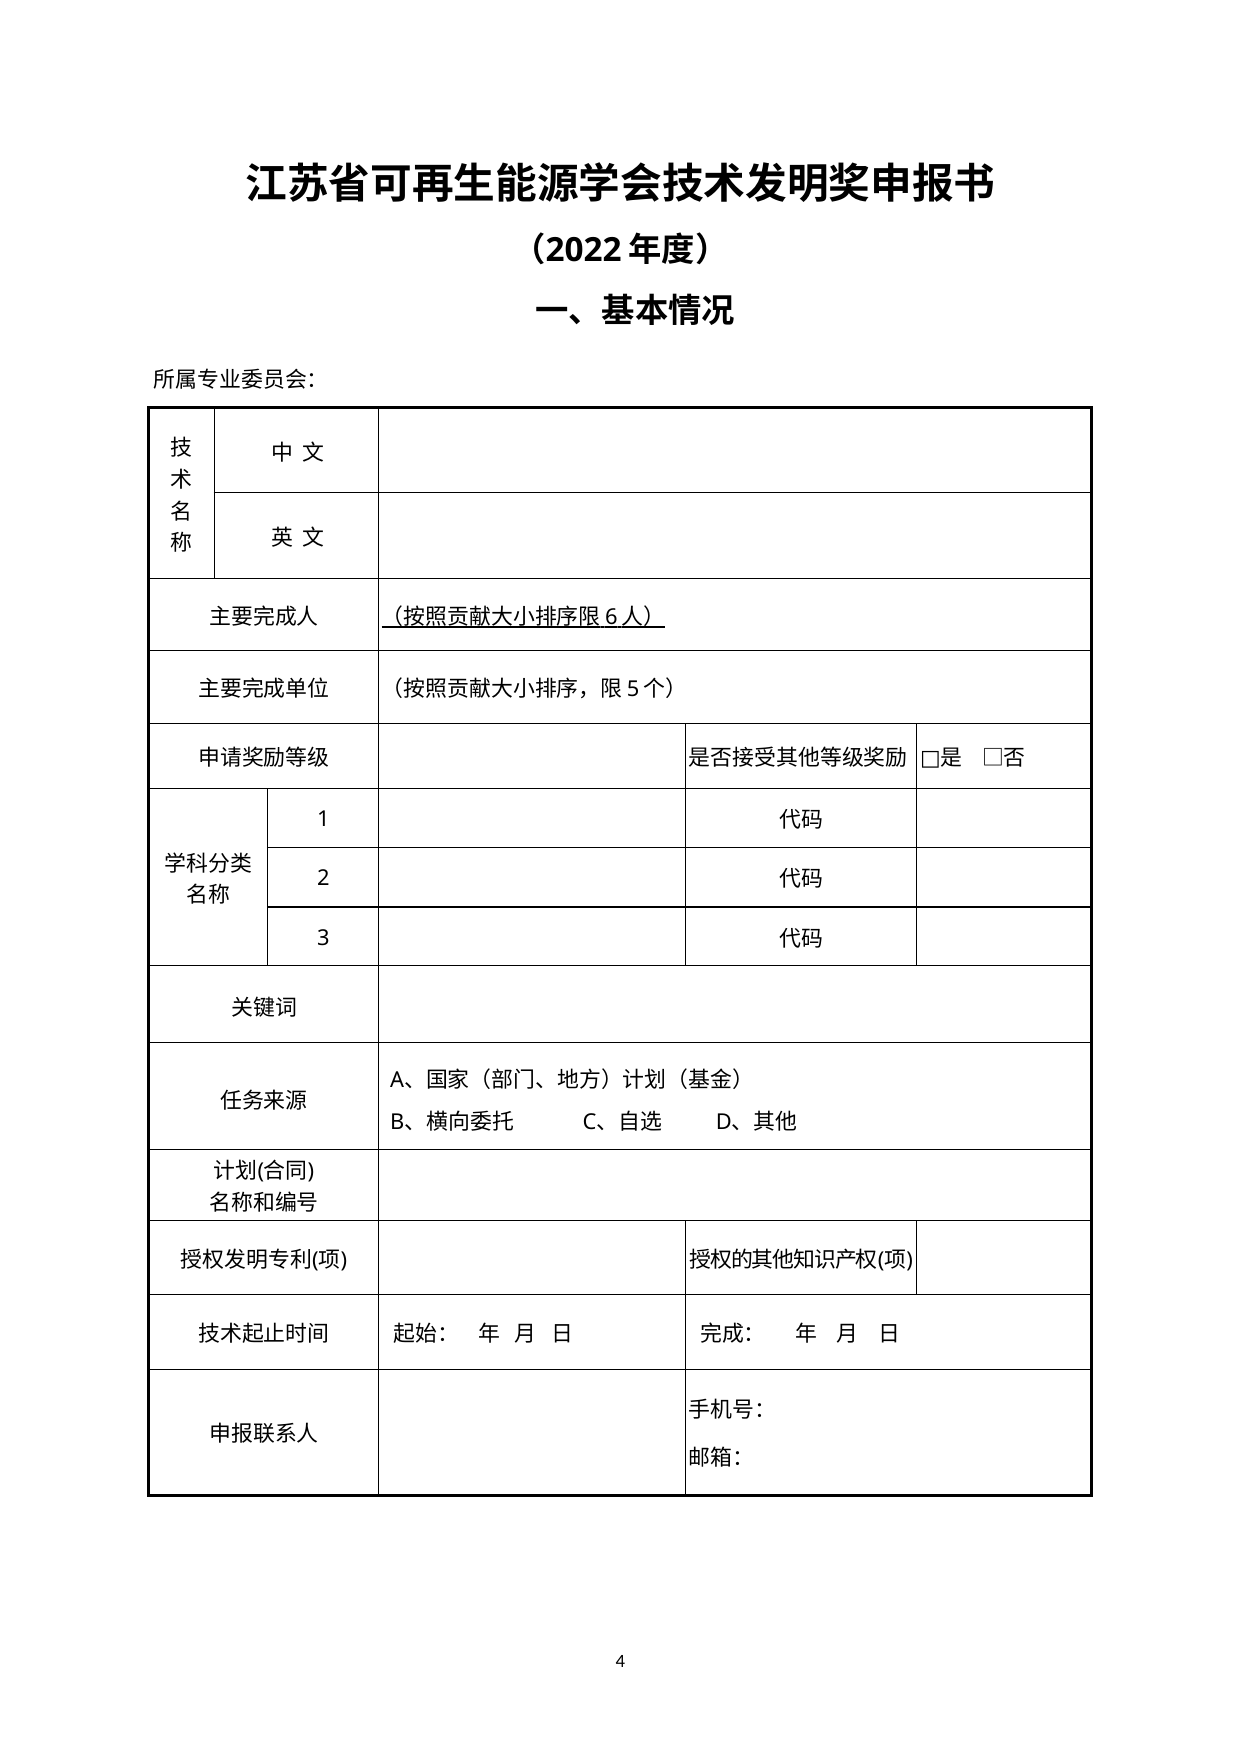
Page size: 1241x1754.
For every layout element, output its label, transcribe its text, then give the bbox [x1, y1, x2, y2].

table_cell （按照贡献大小排序，限5个） [379, 651, 1090, 723]
text （2022年度） [148, 223, 1092, 271]
table_cell [379, 724, 685, 788]
table_cell 关键词 [150, 966, 378, 1042]
table_cell [917, 848, 1090, 906]
table_cell [379, 1150, 1090, 1220]
table_cell 计划(合同) 名称和编号 [150, 1150, 378, 1220]
table_cell 手机号： 邮箱： [686, 1370, 1090, 1494]
table_header 中 文 [215, 409, 378, 492]
subtitle 江苏省可再生能源学会技术发明奖申报书 [148, 150, 1092, 211]
table_cell 1 [268, 789, 378, 847]
table_cell 起始： 年 月 日 [379, 1295, 685, 1369]
table_cell 主要完成人 [150, 579, 378, 650]
table_cell 授权发明专利(项) [150, 1221, 378, 1294]
table_cell [379, 848, 685, 906]
table_cell A、国家（部门、地方）计划（基金） B、横向委托 C、自选 D、其他 [379, 1043, 1090, 1148]
table_cell 是否接受其他等级奖励 [686, 724, 916, 788]
table_cell 完成： 年 月 日 [686, 1295, 1090, 1369]
table_cell [379, 1221, 685, 1294]
table_cell 代码 [686, 848, 916, 906]
table_cell [379, 493, 1090, 578]
table_cell 代码 [686, 789, 916, 847]
table_cell □是 □否 [917, 724, 1090, 788]
table_cell [379, 1370, 685, 1494]
table_cell [379, 789, 685, 847]
table_cell 申请奖励等级 [150, 724, 378, 788]
table_header 技 术 名 称 [150, 409, 214, 578]
text 所属专业委员会： [148, 362, 1092, 394]
table_cell [379, 966, 1090, 1042]
table_cell 学科分类 名称 [150, 789, 267, 965]
table_cell [917, 789, 1090, 847]
table_cell 申报联系人 [150, 1370, 378, 1494]
table_cell 英 文 [215, 493, 378, 578]
table_cell [917, 908, 1090, 965]
table_cell 主要完成单位 [150, 651, 378, 723]
table_cell [379, 908, 685, 965]
table_header [379, 409, 1090, 492]
table_cell 技术起止时间 [150, 1295, 378, 1369]
table_cell 任务来源 [150, 1043, 378, 1148]
text 一、基本情况 [177, 284, 1092, 332]
table_cell 授权的其他知识产权(项) [686, 1221, 916, 1294]
table_cell （按照贡献大小排序限6人） [379, 579, 1090, 650]
table_cell 代码 [686, 908, 916, 965]
table_cell 3 [268, 908, 378, 965]
table_cell 2 [268, 848, 378, 906]
table_cell [917, 1221, 1090, 1294]
